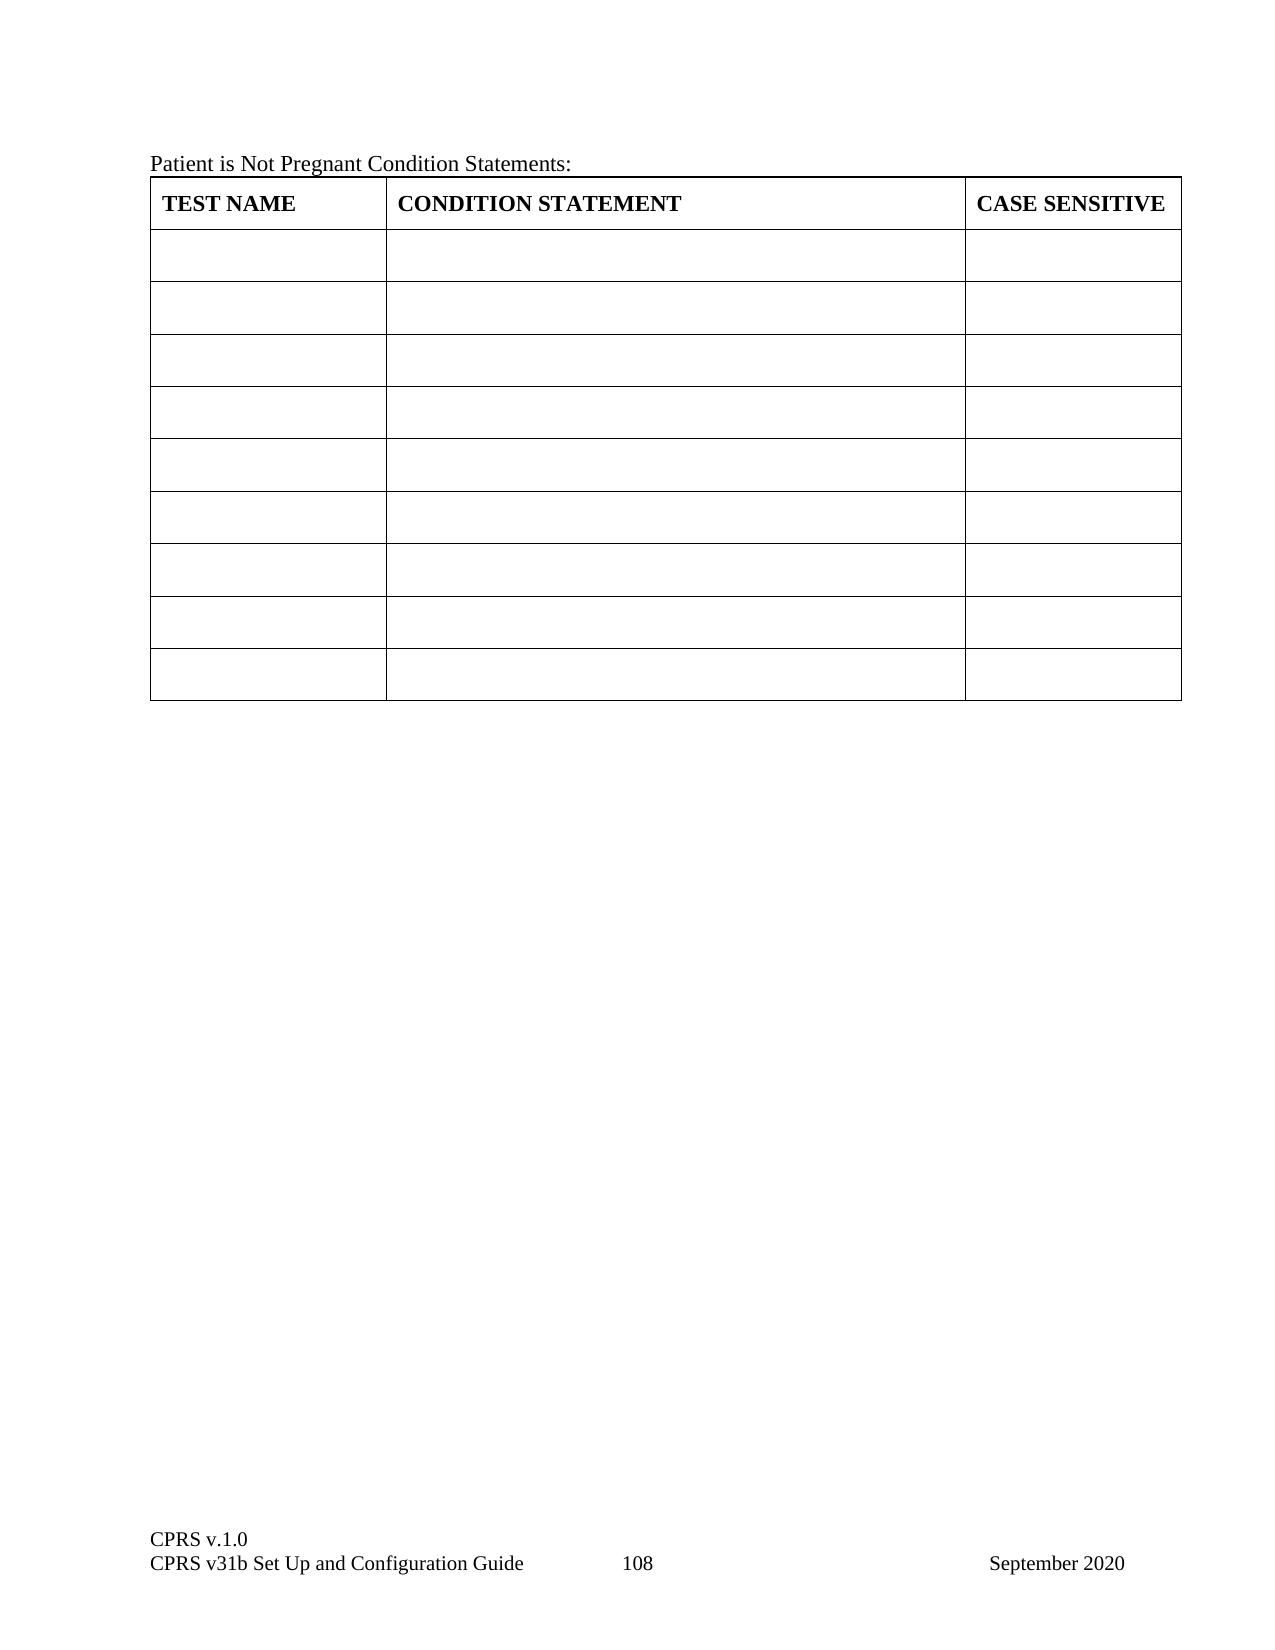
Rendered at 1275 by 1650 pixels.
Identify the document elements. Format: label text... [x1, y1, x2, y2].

table_cell [387, 335, 965, 386]
table_cell [387, 282, 965, 333]
table_cell [966, 282, 1181, 333]
table_cell [387, 230, 965, 281]
table_cell [151, 597, 386, 648]
table_cell [966, 492, 1181, 543]
table_cell [387, 597, 965, 648]
table_header CASE SENSITIVE [966, 178, 1181, 229]
table_cell [151, 492, 386, 543]
table_cell [387, 492, 965, 543]
table_cell [966, 335, 1181, 386]
table_cell [387, 387, 965, 438]
table_cell [387, 649, 965, 700]
table_cell [151, 282, 386, 333]
table_cell [151, 544, 386, 596]
table_cell [966, 649, 1181, 700]
table_cell [966, 544, 1181, 596]
table_cell [151, 335, 386, 386]
table_cell [966, 230, 1181, 281]
table_cell [966, 387, 1181, 438]
table_cell [151, 230, 386, 281]
table_header TEST NAME [151, 178, 386, 229]
table_cell [151, 649, 386, 700]
text Patient is Not Pregnant Condition Statements: [150, 150, 1125, 176]
table_cell [966, 597, 1181, 648]
table_cell [151, 439, 386, 491]
table_cell [387, 544, 965, 596]
table_cell [387, 439, 965, 491]
table_cell [151, 387, 386, 438]
table_header CONDITION STATEMENT [387, 178, 965, 229]
table_cell [966, 439, 1181, 491]
